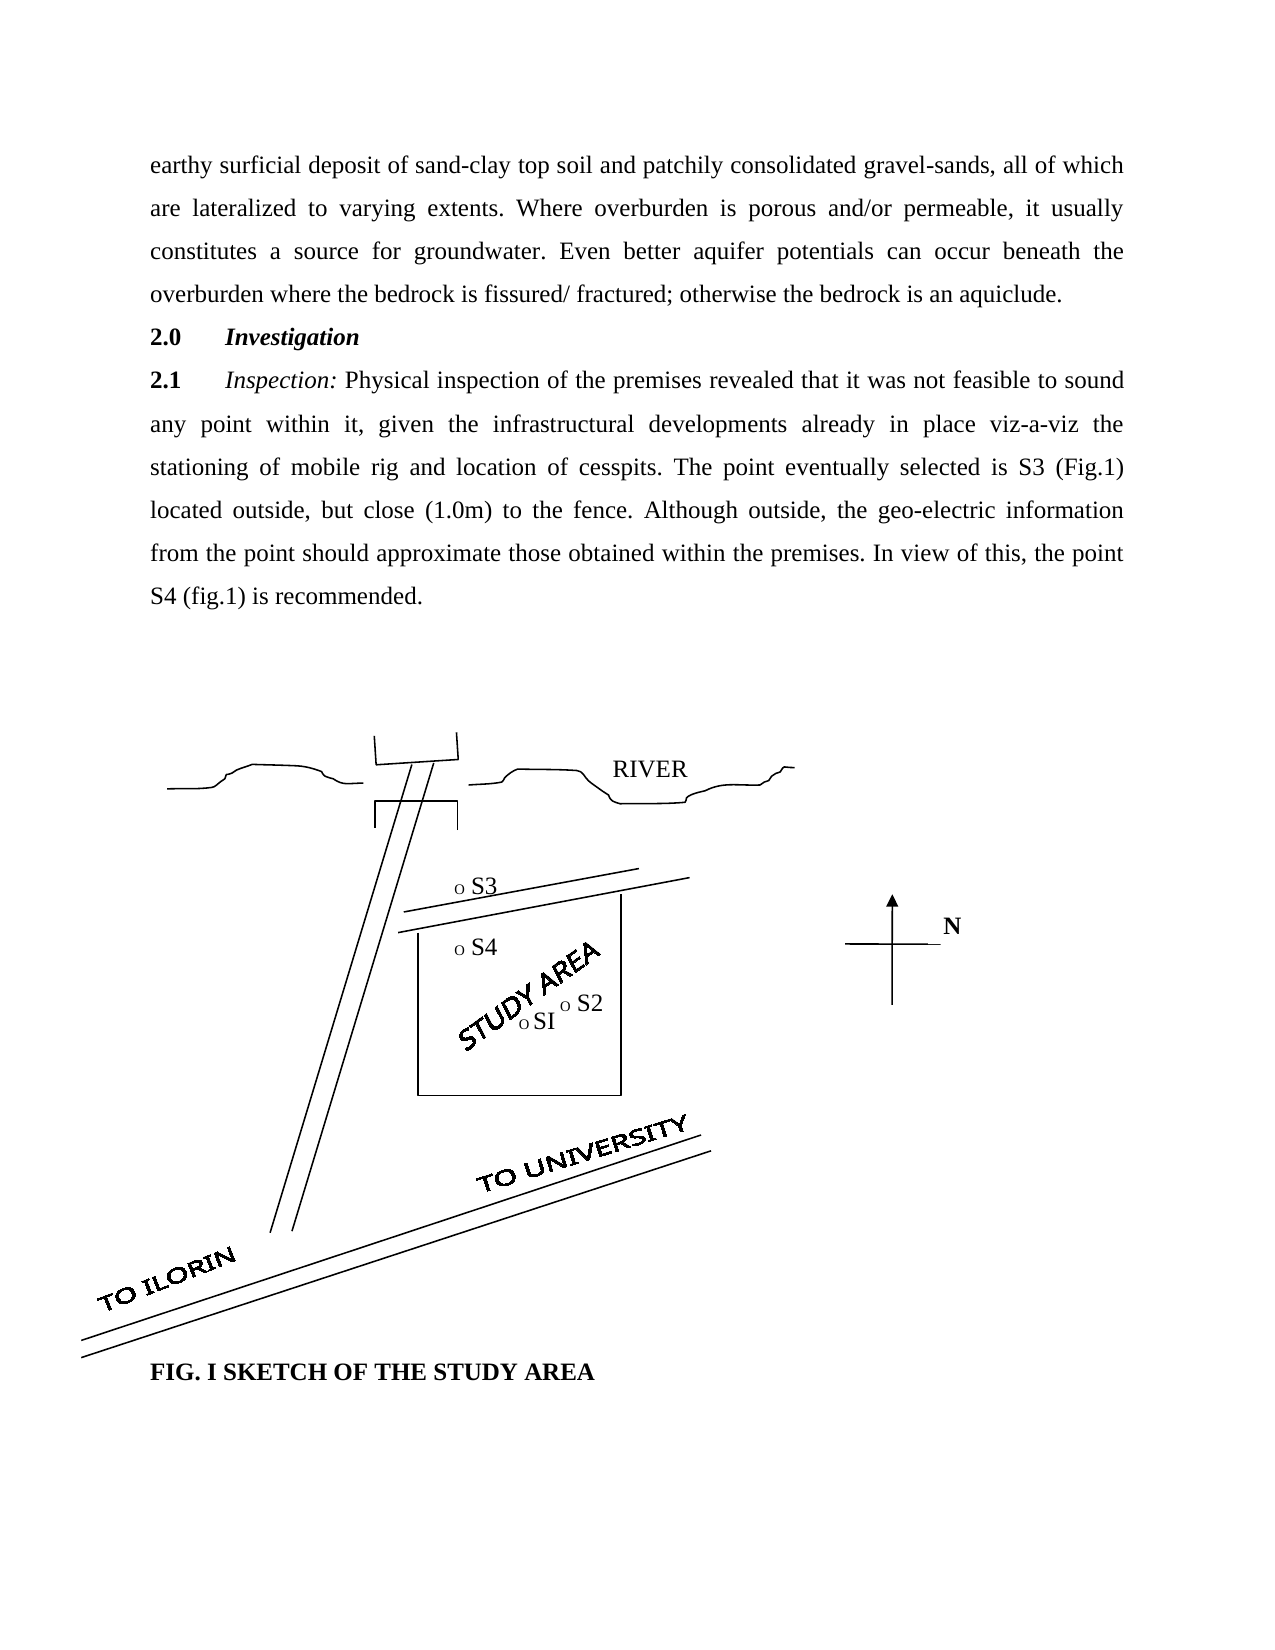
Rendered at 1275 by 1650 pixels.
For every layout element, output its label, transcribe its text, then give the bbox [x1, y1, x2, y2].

text 2.0 Investigation [150, 322, 1125, 351]
text 2.1 Inspection: Physical inspection of the premises revealed that it was not feasible to sound any point within it, given the infrastructural developments already in place viz-a-viz the stationing of mobile rig and location of cesspits. The point eventually selected is S3 (Fig.1) located outside, but close (1.0m) to the fence. Although outside, the geo-electric information from the point should approximate those obtained within the premises. In view of this, the point S4 (fig.1) is recommended. [150, 366, 1125, 610]
text RIVER [408, 763, 432, 782]
text RIVER [150, 754, 410, 782]
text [150, 150, 1125, 308]
text RIVER [430, 754, 1125, 782]
text FIG. I SKETCH OF THE STUDY AREA [150, 1357, 1125, 1386]
